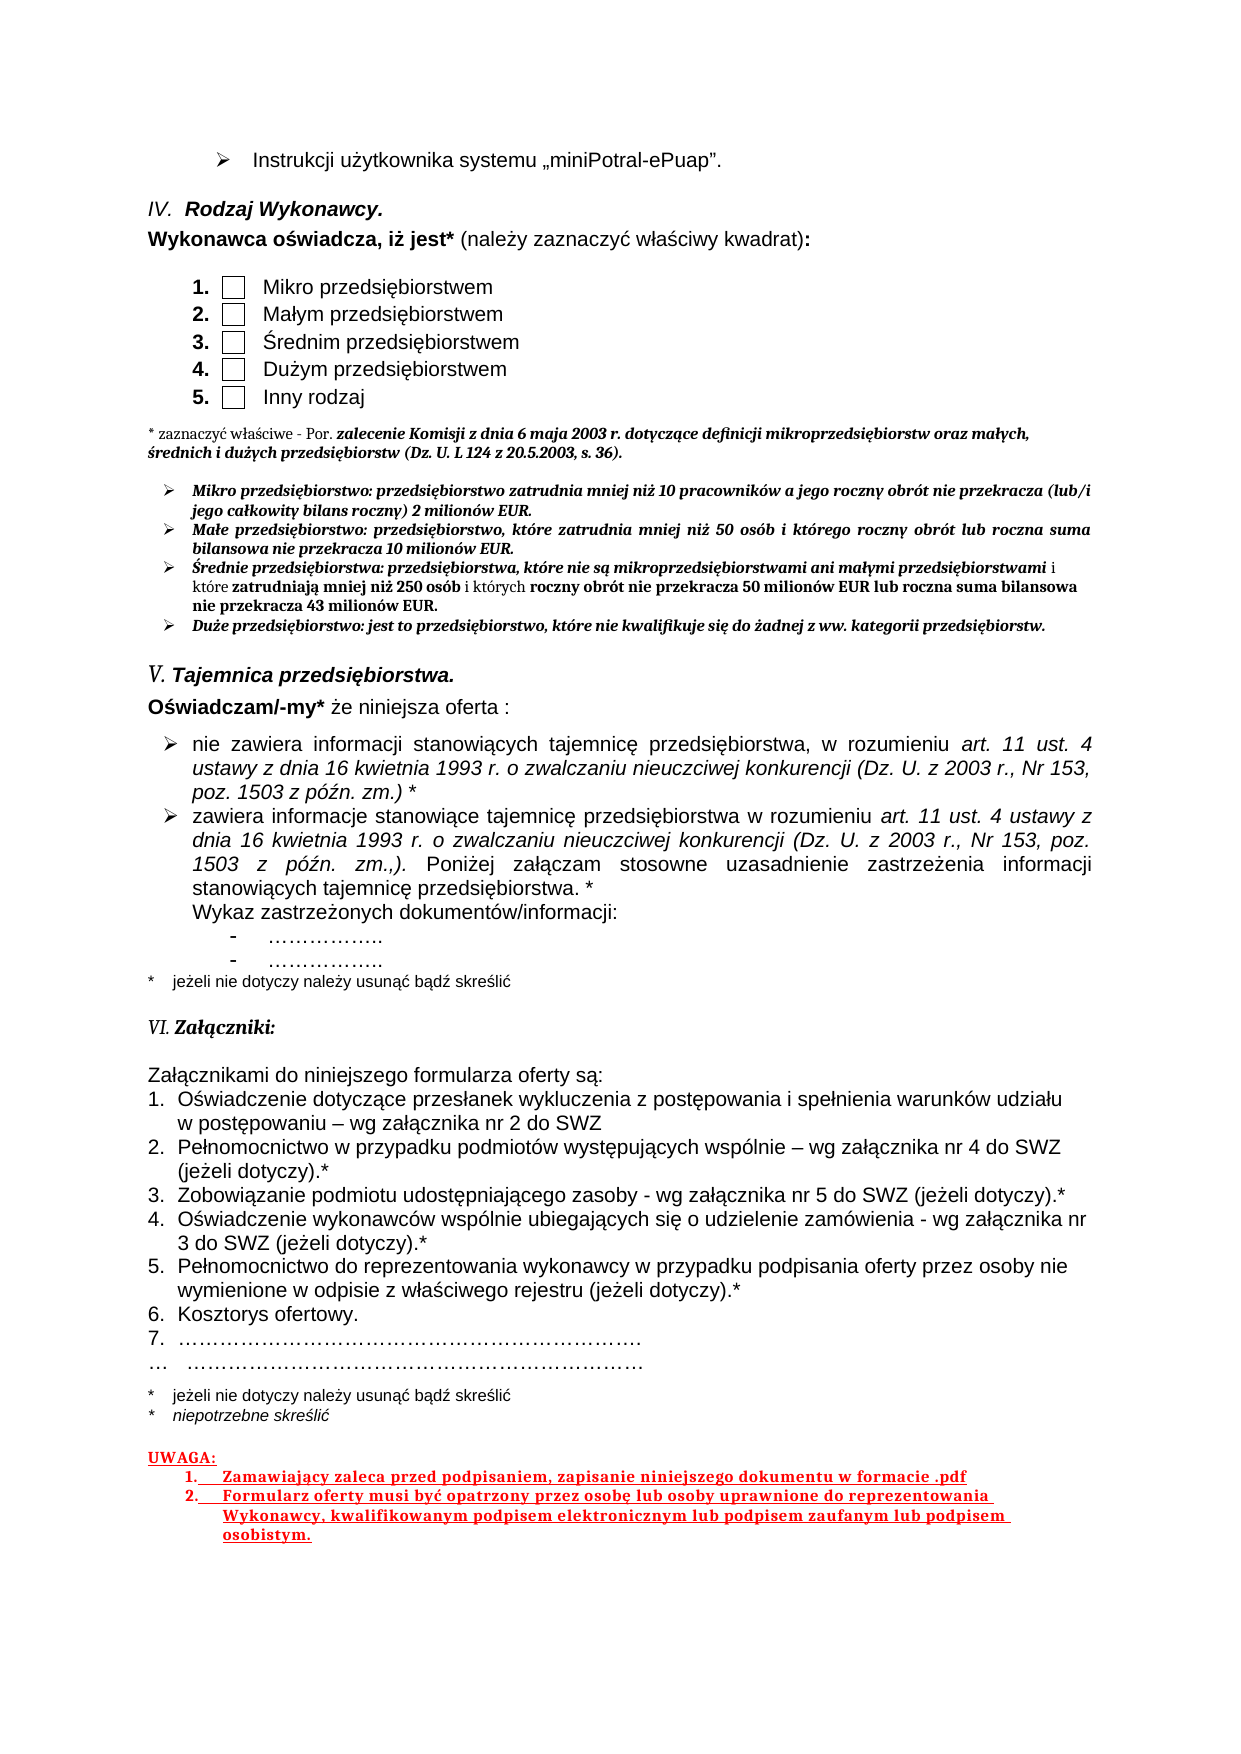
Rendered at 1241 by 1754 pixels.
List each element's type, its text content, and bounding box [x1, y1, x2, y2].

list zawiera informacje stanowiące tajemnicę przedsiębiorstwa w rozumieniu art. 11 ust. 4 ustawy z dnia 16 kwietnia 1993 r. o zwalczaniu nieuczciwej konkurencji (Dz. U. z 2003 r., Nr 153, poz. 1503 z późn. zm.,). Poniżej załączam stosowne uzasadnienie zastrzeżenia informacji stanowiących tajemnicę przedsiębiorstwa. * [162, 803, 1093, 899]
list …………………………………………………………. [148, 1326, 1093, 1350]
subtitle V. Tajemnica przedsiębiorstwa. [148, 660, 1093, 689]
list Kosztorys ofertowy. [148, 1302, 1093, 1326]
text * niepotrzebne skreślić [148, 1405, 1093, 1424]
list Instrukcji użytkownika systemu „miniPotral-ePuap”. [215, 148, 1093, 172]
list …………….. [229, 923, 1093, 947]
list Inny rodzaj [192, 385, 1093, 409]
list nie zawiera informacji stanowiących tajemnicę przedsiębiorstwa, w rozumieniu art. 11 ust. 4 ustawy z dnia 16 kwietnia 1993 r. o zwalczaniu nieuczciwej konkurencji (Dz. U. z 2003 r., Nr 153, poz. 1503 z późn. zm.) * [162, 732, 1093, 803]
text Wykonawca oświadcza, iż jest* (należy zaznaczyć właściwy kwadrat): [148, 227, 1093, 251]
list Średnie przedsiębiorstwa: przedsiębiorstwa, które nie są mikroprzedsiębiorstwami ani małymi przedsiębiorstwami i które zatrudniają mniej niż 250 osób i których roczny obrót nie przekracza 50 milionów EUR lub roczna suma bilansowa nie przekracza 43 milionów EUR. [162, 558, 1093, 616]
text Oświadczam/-my* że niniejsza oferta : [148, 695, 1093, 719]
text … ………………………………………………………… [148, 1350, 1093, 1374]
text * zaznaczyć właściwe - Por. zalecenie Komisji z dnia 6 maja 2003 r. dotyczące definicji mikroprzedsiębiorstw oraz małych, średnich i dużych przedsiębiorstw (Dz. U. L 124 z 20.5.2003, s. 36). [118, 424, 1093, 463]
text * jeżeli nie dotyczy należy usunąć bądź skreślić [148, 1386, 1093, 1405]
text Wykaz zastrzeżonych dokumentów/informacji: [192, 899, 1093, 923]
list Mikro przedsiębiorstwem [192, 275, 1093, 299]
text * jeżeli nie dotyczy należy usunąć bądź skreślić [148, 972, 1093, 991]
list …………….. [229, 947, 1093, 972]
subtitle VI. Załączniki: [148, 1016, 1093, 1040]
list Pełnomocnictwo w przypadku podmiotów występujących wspólnie – wg załącznika nr 4 do SWZ (jeżeli dotyczy).* [148, 1134, 1093, 1182]
list Mikro przedsiębiorstwo: przedsiębiorstwo zatrudnia mniej niż 10 pracowników a jego roczny obrót nie przekracza (lub/i jego całkowity bilans roczny) 2 milionów EUR. [162, 482, 1093, 520]
text UWAGA: [148, 1448, 1093, 1468]
list Formularz oferty musi być opatrzony przez osobę lub osoby uprawnione do reprezentowania Wykonawcy, kwalifikowanym podpisem elektronicznym lub podpisem zaufanym lub podpisem osobistym. [185, 1487, 1093, 1544]
text Załącznikami do niniejszego formularza oferty są: [148, 1063, 1093, 1087]
list Oświadczenie wykonawców wspólnie ubiegających się o udzielenie zamówienia - wg załącznika nr 3 do SWZ (jeżeli dotyczy).* [148, 1206, 1093, 1254]
list Zamawiający zaleca przed podpisaniem, zapisanie niniejszego dokumentu w formacie .pdf [185, 1468, 1093, 1487]
list Pełnomocnictwo do reprezentowania wykonawcy w przypadku podpisania oferty przez osoby nie wymienione w odpisie z właściwego rejestru (jeżeli dotyczy).* [148, 1254, 1093, 1302]
list Małym przedsiębiorstwem [192, 302, 1093, 326]
list Duże przedsiębiorstwo: jest to przedsiębiorstwo, które nie kwalifikuje się do żadnej z ww. kategorii przedsiębiorstw. [162, 616, 1093, 635]
list Średnim przedsiębiorstwem [192, 330, 1093, 354]
subtitle IV. Rodzaj Wykonawcy. [148, 197, 1093, 221]
list Dużym przedsiębiorstwem [192, 357, 1093, 381]
list Małe przedsiębiorstwo: przedsiębiorstwo, które zatrudnia mniej niż 50 osób i którego roczny obrót lub roczna suma bilansowa nie przekracza 10 milionów EUR. [162, 520, 1093, 558]
list Oświadczenie dotyczące przesłanek wykluczenia z postępowania i spełnienia warunków udziału w postępowaniu – wg załącznika nr 2 do SWZ [148, 1087, 1093, 1134]
list Zobowiązanie podmiotu udostępniającego zasoby - wg załącznika nr 5 do SWZ (jeżeli dotyczy).* [148, 1182, 1093, 1206]
